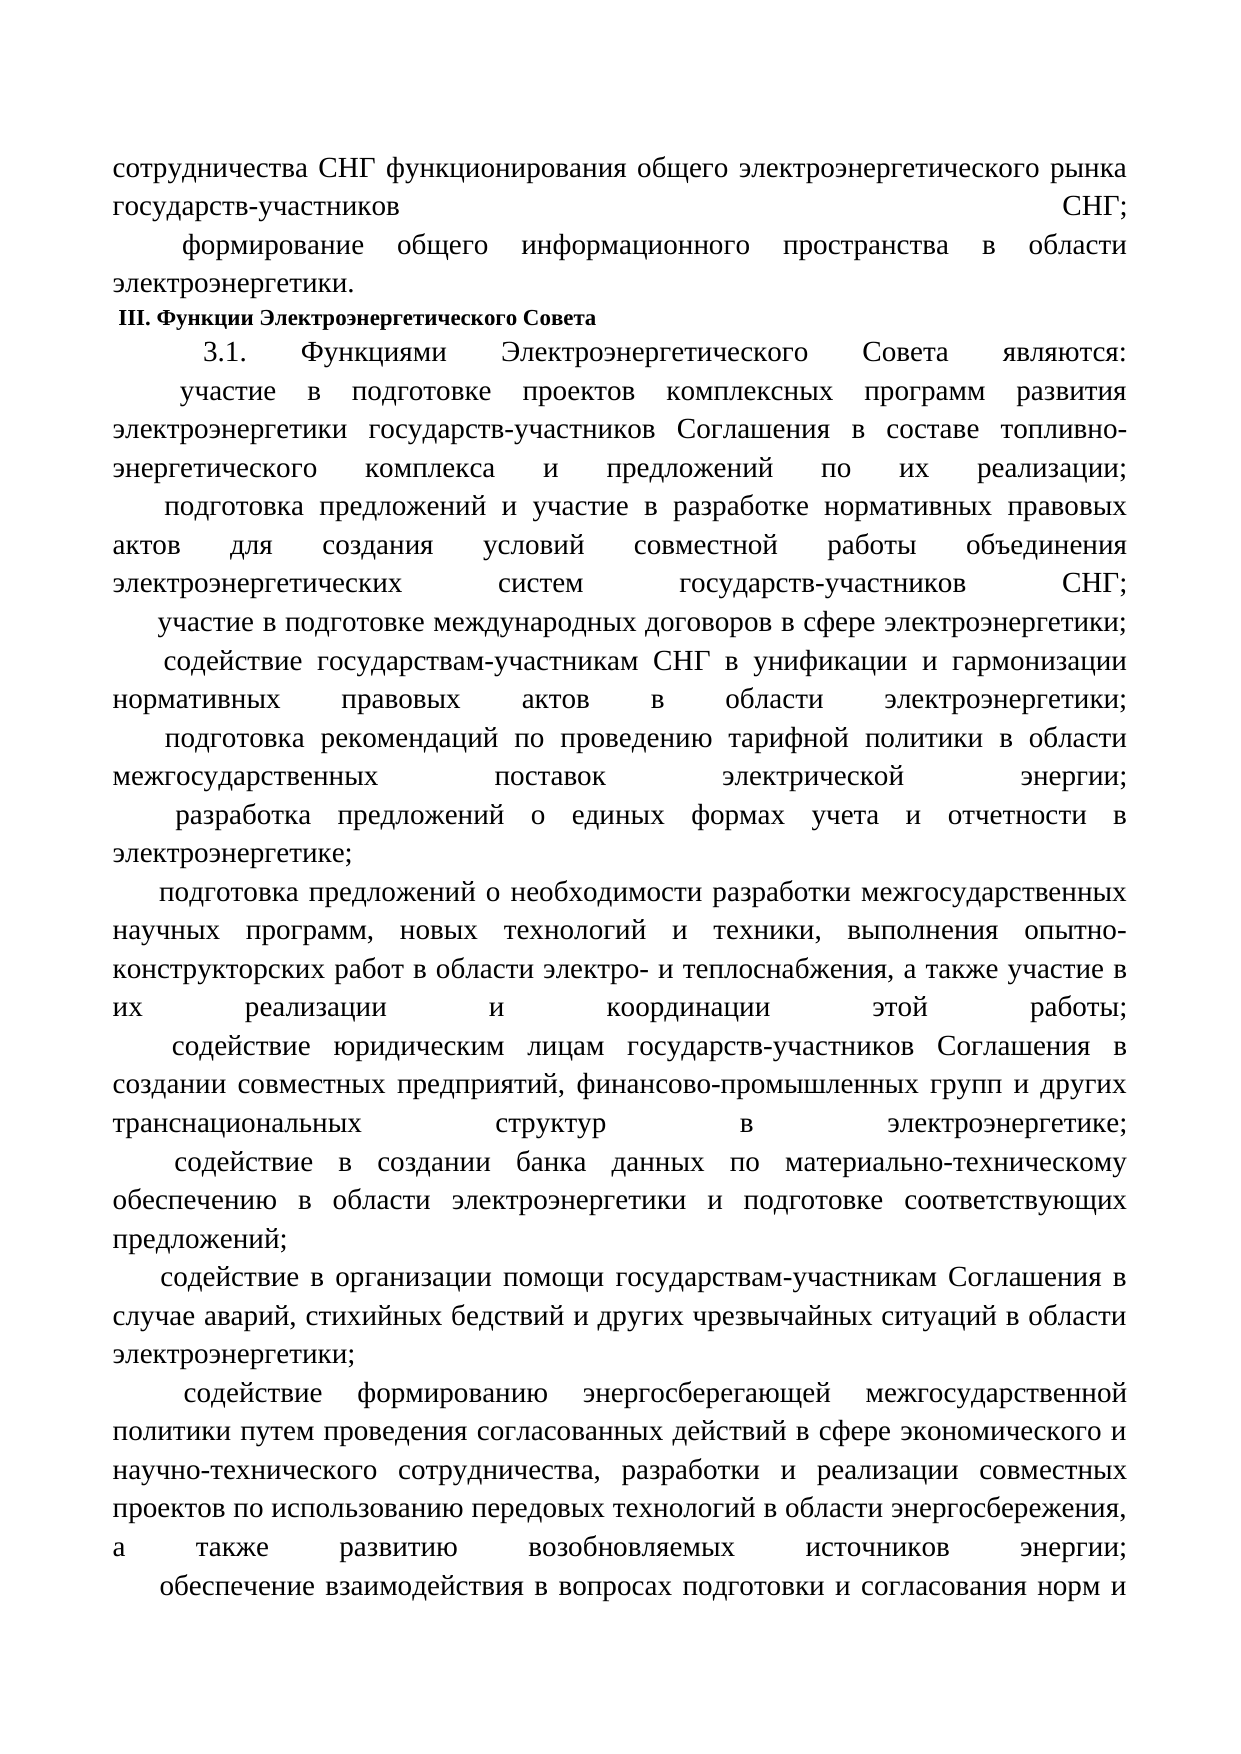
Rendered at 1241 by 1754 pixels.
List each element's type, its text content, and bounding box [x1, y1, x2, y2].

text III. Функции Электроэнергетического Совета [112, 304, 1128, 331]
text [112, 150, 1128, 299]
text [112, 334, 1128, 1601]
